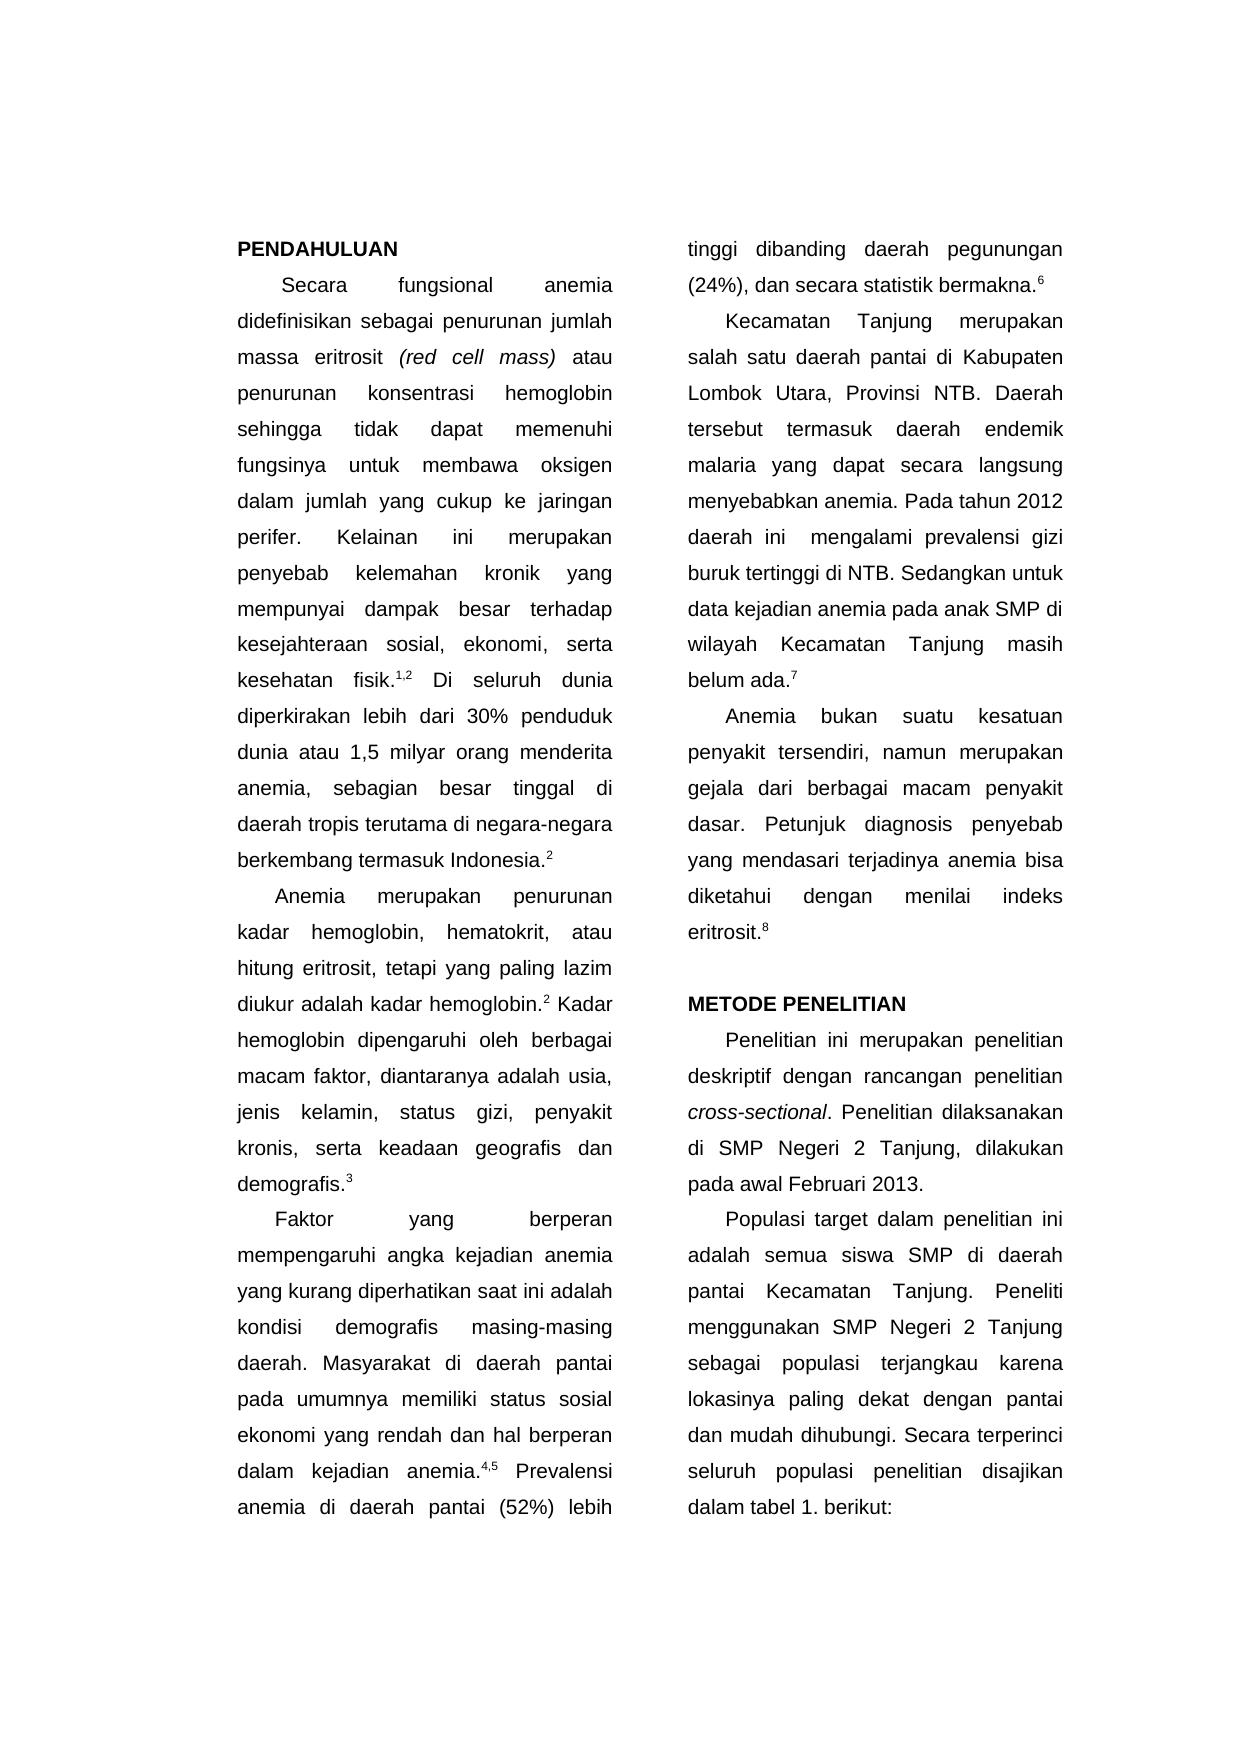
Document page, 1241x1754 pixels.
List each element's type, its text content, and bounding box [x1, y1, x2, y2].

list Faktor yang berperan mempengaruhi angka kejadian anemia yang kurang diperhatikan saat ini adalah kondisi demografis masing-masing daerah. Masyarakat di daerah pantai pada umumnya memiliki status sosial ekonomi yang rendah dan hal berperan dalam kejadian anemia.4,5 Prevalensi anemia di daerah pantai (52%) lebih tinggi dibanding daerah pegunungan (24%), dan secara statistik bermakna.6 [237, 1207, 613, 1519]
list Anemia merupakan penurunan kadar hemoglobin, hematokrit, atau hitung eritrosit, tetapi yang paling lazim diukur adalah kadar hemoglobin.2 Kadar hemoglobin dipengaruhi oleh berbagai macam faktor, diantaranya adalah usia, jenis kelamin, status gizi, penyakit kronis, serta keadaan geografis dan demografis.3 [237, 884, 613, 1195]
list Secara fungsional anemia didefinisikan sebagai penurunan jumlah massa eritrosit (red cell mass) atau penurunan konsentrasi hemoglobin sehingga tidak dapat memenuhi fungsinya untuk membawa oksigen dalam jumlah yang cukup ke jaringan perifer. Kelainan ini merupakan penyebab kelemahan kronik yang mempunyai dampak besar terhadap kesejahteraan sosial, ekonomi, serta kesehatan fisik.1,2 Di seluruh dunia diperkirakan lebih dari 30% penduduk dunia atau 1,5 milyar orang menderita anemia, sebagian besar tinggal di daerah tropis terutama di negara-negara berkembang termasuk Indonesia.2 [237, 273, 613, 872]
list Anemia bukan suatu kesatuan penyakit tersendiri, namun merupakan gejala dari berbagai macam penyakit dasar. Petunjuk diagnosis penyebab yang mendasari terjadinya anemia bisa diketahui dengan menilai indeks eritrosit.8 [688, 704, 1063, 944]
text Populasi target dalam penelitian ini adalah semua siswa SMP di daerah pantai Kecamatan Tanjung. Peneliti menggunakan SMP Negeri 2 Tanjung sebagai populasi terjangkau karena lokasinya paling dekat dengan pantai dan mudah dihubungi. Secara terperinci seluruh populasi penelitian disajikan dalam tabel 1. berikut: [688, 1207, 1063, 1519]
text METODE PENELITIAN [688, 992, 1063, 1016]
list Kecamatan Tanjung merupakan salah satu daerah pantai di Kabupaten Lombok Utara, Provinsi NTB. Daerah tersebut termasuk daerah endemik malaria yang dapat secara langsung menyebabkan anemia. Pada tahun 2012 daerah ini mengalami prevalensi gizi buruk tertinggi di NTB. Sedangkan untuk data kejadian anemia pada anak SMP di wilayah Kecamatan Tanjung masih belum ada.7 [688, 309, 1063, 692]
text PENDAHULUAN [237, 237, 613, 261]
text Penelitian ini merupakan penelitian deskriptif dengan rancangan penelitian cross-sectional. Penelitian dilaksanakan di SMP Negeri 2 Tanjung, dilakukan pada awal Februari 2013. [688, 1028, 1063, 1195]
